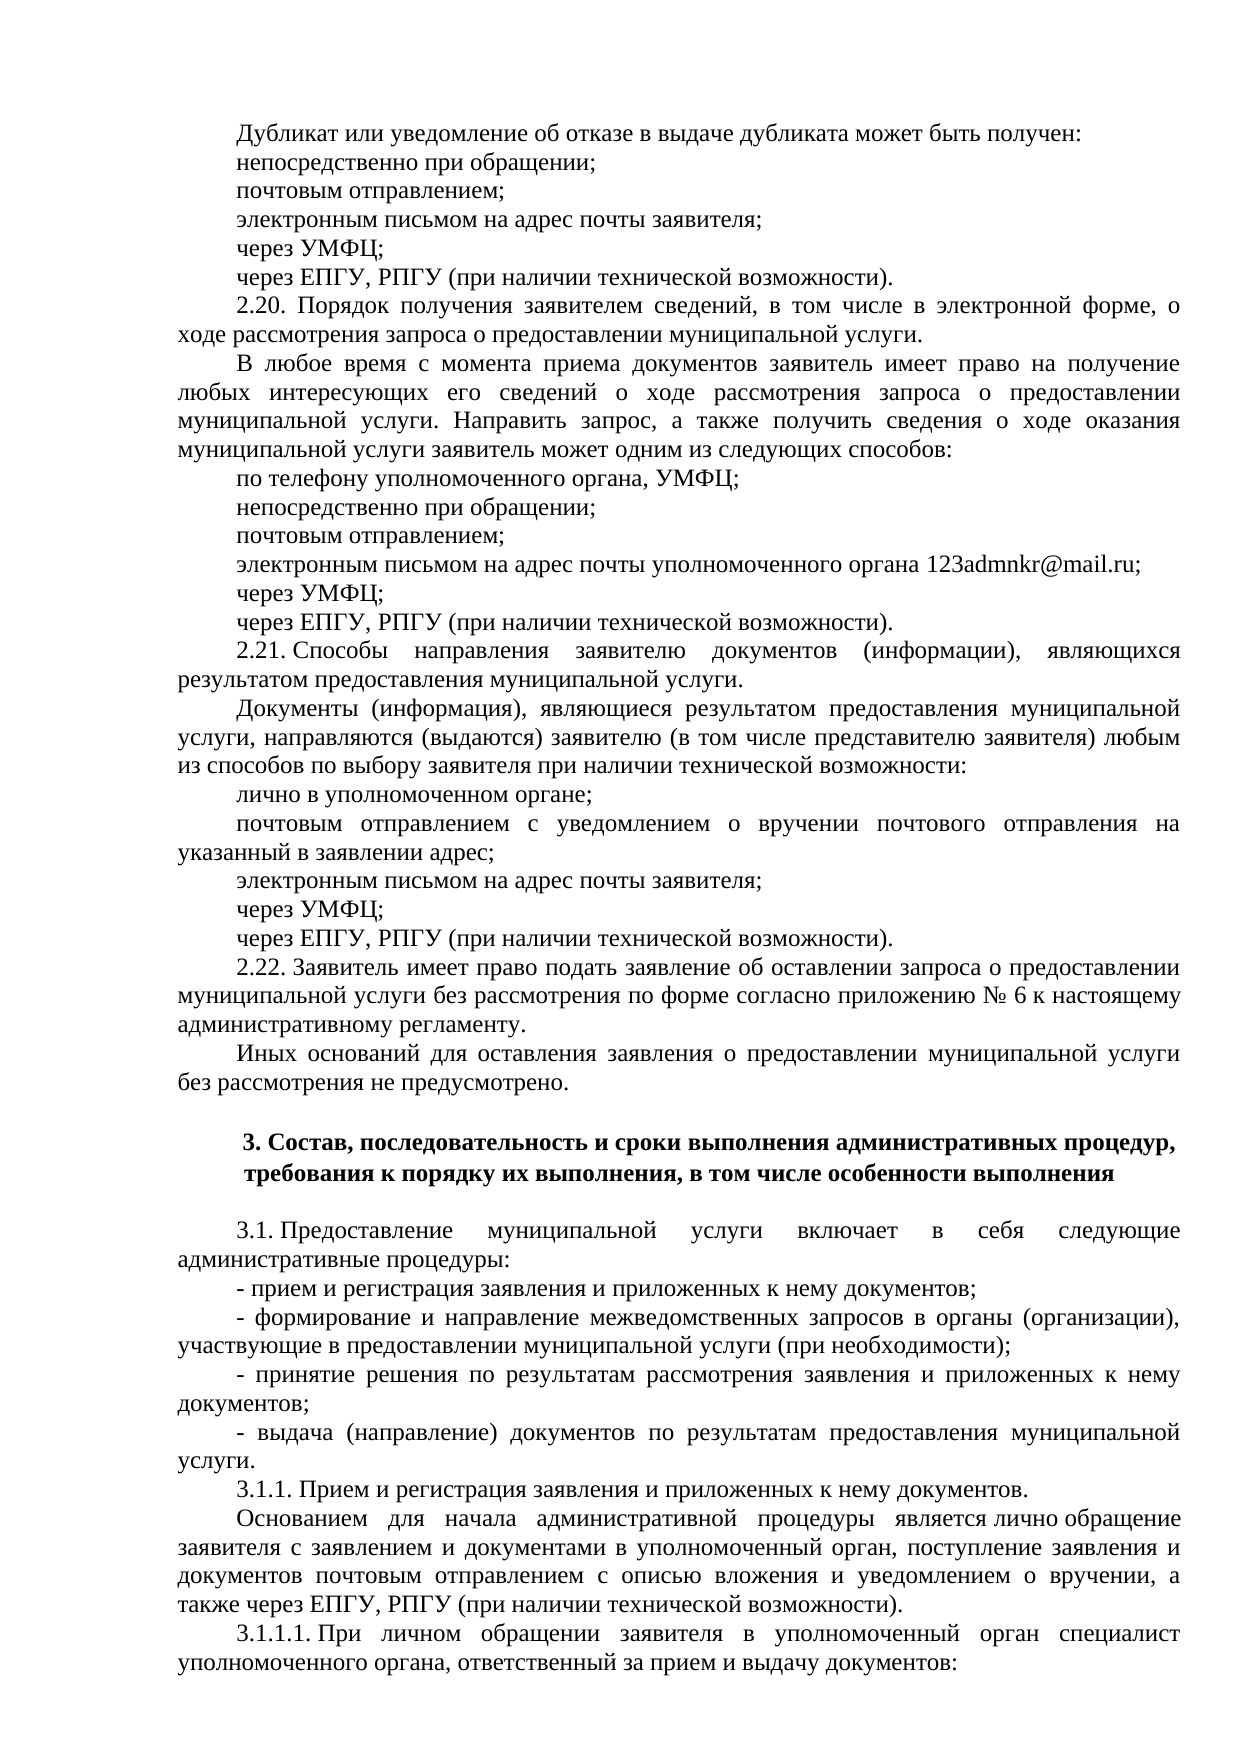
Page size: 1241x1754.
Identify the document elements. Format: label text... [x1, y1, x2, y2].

text Дубликат или уведомление об отказе в выдаче дубликата может быть получен: [177, 118, 1181, 147]
text Документы (информация), являющиеся результатом предоставления муниципальной услуги, направляются (выдаются) заявителю (в том числе представителю заявителя) любым из способов по выбору заявителя при наличии технической возможности: [177, 693, 1181, 779]
text по телефону уполномоченного органа, УМФЦ; [177, 463, 1181, 492]
text В любое время с момента приема документов заявитель имеет право на получение любых интересующих его сведений о ходе рассмотрения запроса о предоставлении муниципальной услуги. Направить запрос, а также получить сведения о ходе оказания муниципальной услуги заявитель может одним из следующих способов: [177, 348, 1181, 463]
text через ЕПГУ, РПГУ (при наличии технической возможности). [177, 262, 1181, 291]
text 2.22. Заявитель имеет право подать заявление об оставлении запроса о предоставлении муниципальной услуги без рассмотрения по форме согласно приложению № 6 к настоящему административному регламенту. [177, 952, 1181, 1038]
text электронным письмом на адрес почты уполномоченного органа 123admnkr@mail.ru; [177, 549, 1181, 578]
text почтовым отправлением; [177, 176, 1181, 204]
text электронным письмом на адрес почты заявителя; [177, 204, 1181, 233]
text Основанием для начала административной процедуры является лично обращение заявителя с заявлением и документами в уполномоченный орган, поступление заявления и документов почтовым отправлением с описью вложения и уведомлением о вручении, а также через ЕПГУ, РПГУ (при наличии технической возможности). [177, 1503, 1181, 1618]
text 2.21. Способы направления заявителю документов (информации), являющихся результатом предоставления муниципальной услуги. [177, 636, 1181, 693]
text Иных оснований для оставления заявления о предоставлении муниципальной услуги без рассмотрения не предусмотрено. [177, 1038, 1181, 1096]
text через ЕПГУ, РПГУ (при наличии технической возможности). [177, 923, 1181, 952]
text через УМФЦ; [177, 578, 1181, 607]
text 3.1.1.1. При личном обращении заявителя в уполномоченный орган специалист уполномоченного органа, ответственный за прием и выдачу документов: [177, 1618, 1181, 1676]
text лично в уполномоченном органе; [177, 779, 1181, 808]
text через УМФЦ; [177, 233, 1181, 262]
text электронным письмом на адрес почты заявителя; [177, 866, 1181, 894]
text почтовым отправлением; [177, 521, 1181, 549]
text - формирование и направление межведомственных запросов в органы (организации), участвующие в предоставлении муниципальной услуги (при необходимости); [177, 1302, 1181, 1359]
text через ЕПГУ, РПГУ (при наличии технической возможности). [177, 607, 1181, 636]
text 3. Состав, последовательность и сроки выполнения административных процедур, требования к порядку их выполнения, в том числе особенности выполнения [177, 1124, 1181, 1187]
text через УМФЦ; [177, 894, 1181, 923]
text непосредственно при обращении; [177, 147, 1181, 176]
text - прием и регистрация заявления и приложенных к нему документов; [177, 1273, 1181, 1302]
text почтовым отправлением с уведомлением о вручении почтового отправления на указанный в заявлении адрес; [177, 808, 1181, 866]
text 2.20. Порядок получения заявителем сведений, в том числе в электронной форме, о ходе рассмотрения запроса о предоставлении муниципальной услуги. [177, 291, 1181, 348]
text 3.1.1. Прием и регистрация заявления и приложенных к нему документов. [177, 1474, 1181, 1503]
text - принятие решения по результатам рассмотрения заявления и приложенных к нему документов; [177, 1359, 1181, 1417]
text 3.1. Предоставление муниципальной услуги включает в себя следующие административные процедуры: [177, 1216, 1181, 1273]
text непосредственно при обращении; [177, 492, 1181, 521]
text - выдача (направление) документов по результатам предоставления муниципальной услуги. [177, 1417, 1181, 1474]
